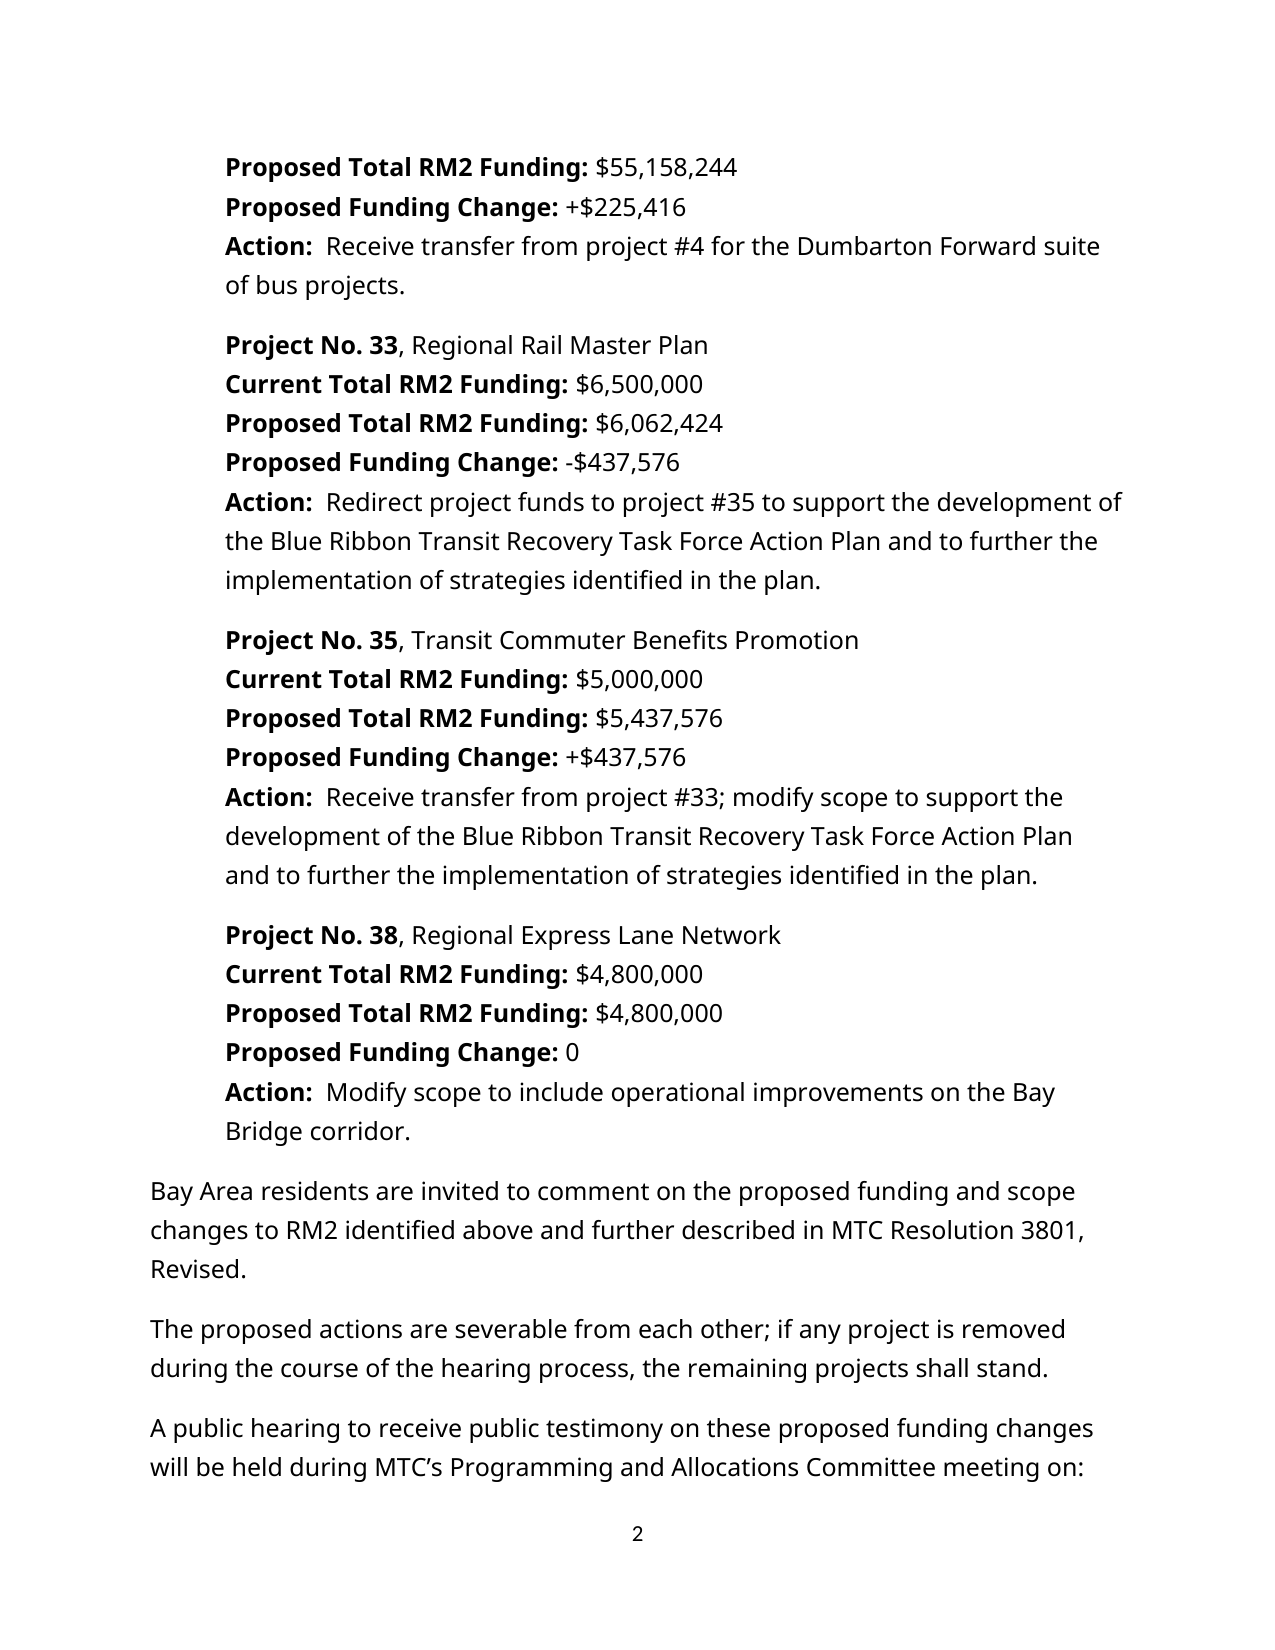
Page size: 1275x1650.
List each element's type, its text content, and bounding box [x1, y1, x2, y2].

text Project No. 38, Regional Express Lane Network Current Total RM2 Funding: $4,800,000 [225, 917, 1125, 991]
text Proposed Total RM2 Funding: $6,062,424 [225, 406, 1125, 440]
text Proposed Total RM2 Funding: $4,800,000 [225, 996, 1125, 1030]
text Proposed Funding Change: +$437,576 Action: Receive transfer from project #33; modify scope to support the development of the Blue Ribbon Transit Recovery Task Force Action Plan and to further the implementation of strategies identified in the plan. [225, 740, 1125, 892]
text A public hearing to receive public testimony on these proposed funding changes will be held during MTC’s Programming and Allocations Committee meeting on: [150, 1411, 1125, 1484]
text Project No. 35, Transit Commuter Benefits Promotion [225, 622, 1125, 657]
text Proposed Total RM2 Funding: $5,437,576 [225, 701, 1125, 735]
text Bay Area residents are invited to comment on the proposed funding and scope changes to RM2 identified above and further described in MTC Resolution 3801, Revised. [150, 1173, 1125, 1286]
text The proposed actions are severable from each other; if any project is removed during the course of the hearing process, the remaining projects shall stand. [150, 1312, 1125, 1385]
text Proposed Funding Change: 0 Action: Modify scope to include operational improvements on the Bay Bridge corridor. [225, 1035, 1125, 1147]
text Proposed Total RM2 Funding: $55,158,244 [225, 150, 1125, 184]
text Project No. 33, Regional Rail Master Plan [225, 327, 1125, 362]
text Proposed Funding Change: +$225,416 Action: Receive transfer from project #4 for the Dumbarton Forward suite of bus projects. [225, 189, 1125, 302]
text Proposed Funding Change: -$437,576 Action: Redirect project funds to project #35 to support the development of the Blue Ribbon Transit Recovery Task Force Action Plan and to further the implementation of strategies identified in the plan. [225, 445, 1125, 597]
text Current Total RM2 Funding: $5,000,000 [225, 662, 1125, 696]
text Current Total RM2 Funding: $6,500,000 [225, 367, 1125, 401]
